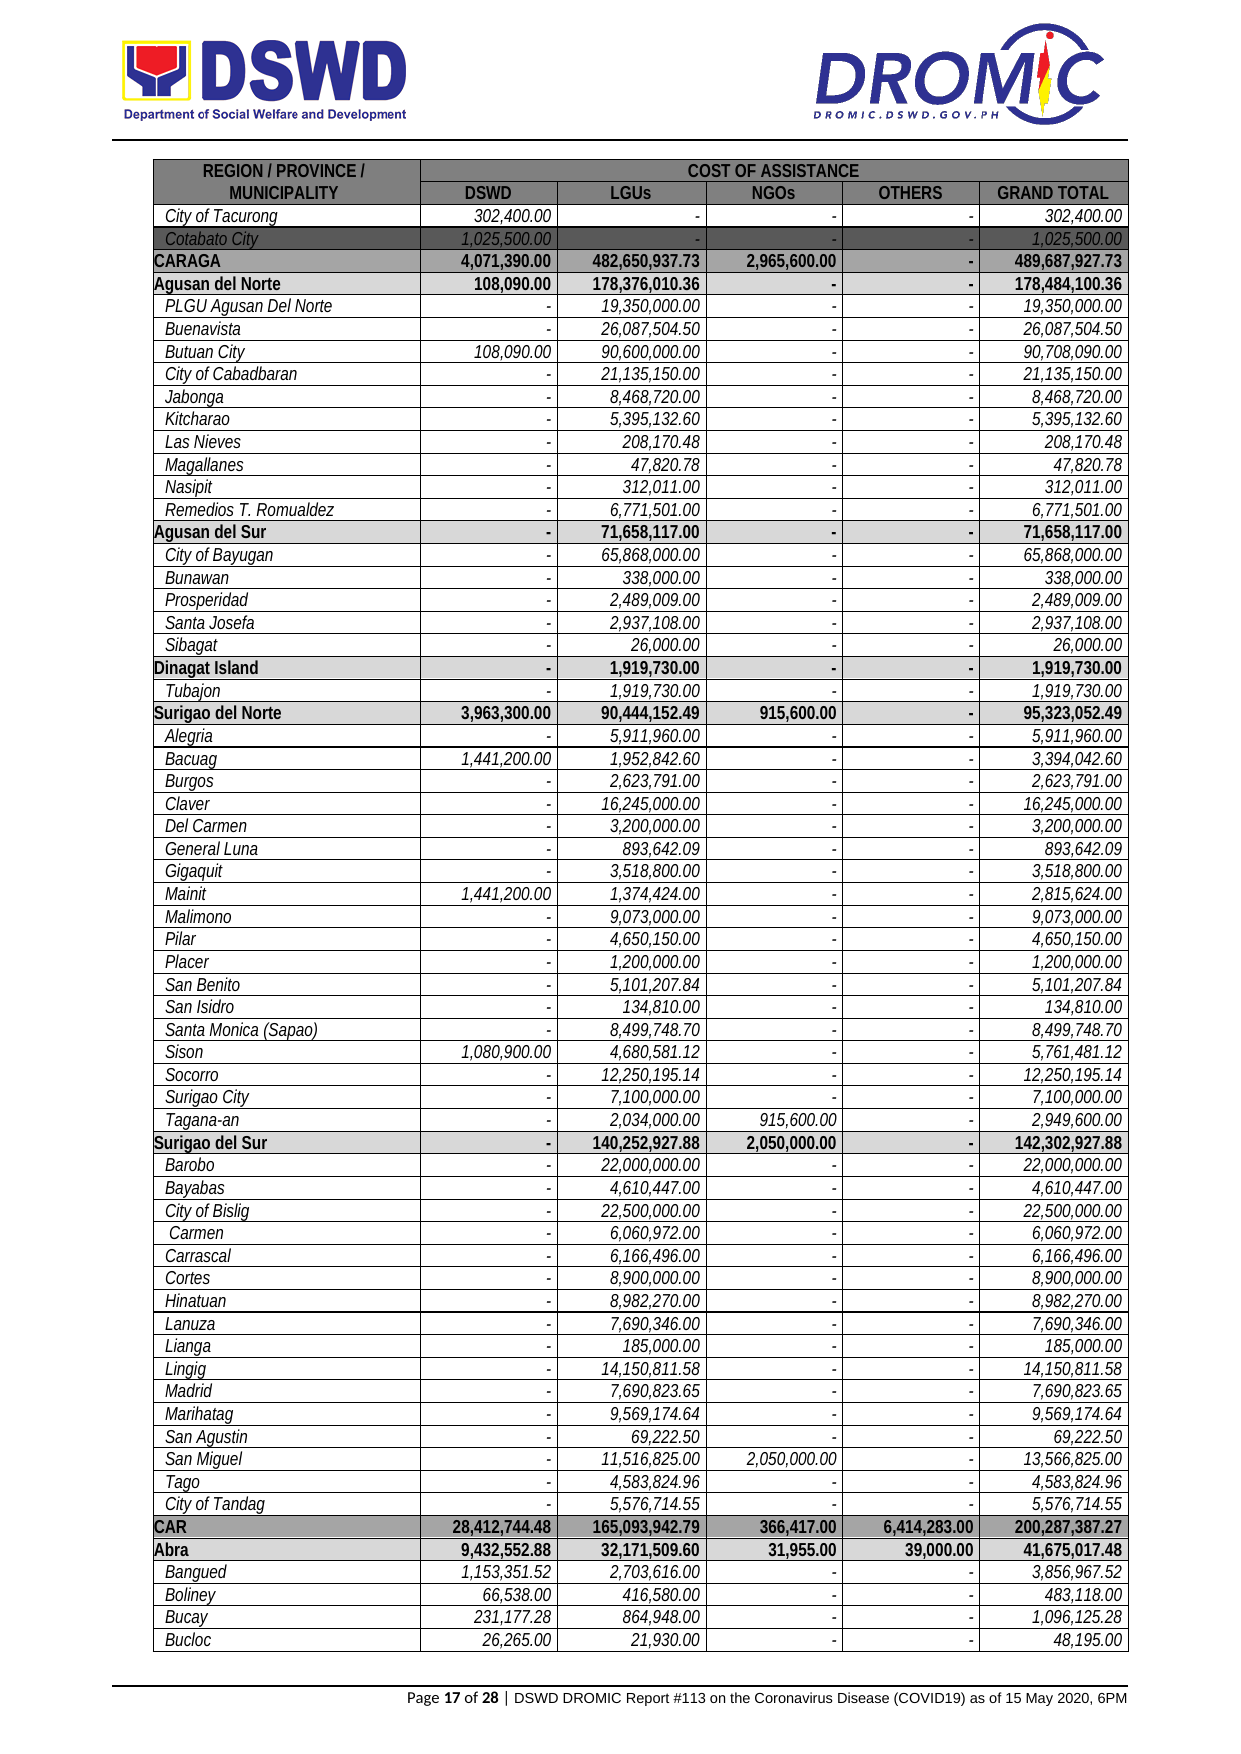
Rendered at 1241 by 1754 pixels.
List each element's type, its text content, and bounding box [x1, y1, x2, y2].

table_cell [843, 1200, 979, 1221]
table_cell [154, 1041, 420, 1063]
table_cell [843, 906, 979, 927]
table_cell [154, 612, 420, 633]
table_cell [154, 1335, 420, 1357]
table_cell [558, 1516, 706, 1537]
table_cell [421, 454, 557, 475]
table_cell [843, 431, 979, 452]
picture [781, 23, 1133, 125]
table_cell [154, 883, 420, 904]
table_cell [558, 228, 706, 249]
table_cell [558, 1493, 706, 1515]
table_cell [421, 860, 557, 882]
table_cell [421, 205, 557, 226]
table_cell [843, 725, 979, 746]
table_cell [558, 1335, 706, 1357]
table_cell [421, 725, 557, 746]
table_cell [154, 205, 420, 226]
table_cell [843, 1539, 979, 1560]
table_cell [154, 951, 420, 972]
picture [112, 37, 417, 125]
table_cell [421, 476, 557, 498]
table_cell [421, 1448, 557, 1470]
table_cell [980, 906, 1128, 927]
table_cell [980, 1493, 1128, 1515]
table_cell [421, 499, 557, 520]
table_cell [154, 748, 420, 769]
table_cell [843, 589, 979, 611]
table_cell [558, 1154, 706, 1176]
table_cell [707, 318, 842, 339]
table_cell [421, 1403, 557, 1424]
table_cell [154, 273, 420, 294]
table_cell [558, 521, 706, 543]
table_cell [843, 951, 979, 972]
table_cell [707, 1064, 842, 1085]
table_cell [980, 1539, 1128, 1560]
table_cell NGOs [707, 182, 842, 204]
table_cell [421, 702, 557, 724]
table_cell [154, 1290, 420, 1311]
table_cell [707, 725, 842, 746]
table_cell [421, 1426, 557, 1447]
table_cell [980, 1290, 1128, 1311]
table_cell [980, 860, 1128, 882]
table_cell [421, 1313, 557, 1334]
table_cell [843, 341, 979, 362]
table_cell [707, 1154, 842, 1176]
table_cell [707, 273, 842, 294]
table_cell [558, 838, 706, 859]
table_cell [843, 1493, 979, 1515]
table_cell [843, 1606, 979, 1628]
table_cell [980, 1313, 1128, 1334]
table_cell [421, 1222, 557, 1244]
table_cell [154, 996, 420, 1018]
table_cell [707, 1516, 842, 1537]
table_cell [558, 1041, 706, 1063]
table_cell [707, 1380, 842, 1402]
table_cell GRAND TOTAL [980, 182, 1128, 204]
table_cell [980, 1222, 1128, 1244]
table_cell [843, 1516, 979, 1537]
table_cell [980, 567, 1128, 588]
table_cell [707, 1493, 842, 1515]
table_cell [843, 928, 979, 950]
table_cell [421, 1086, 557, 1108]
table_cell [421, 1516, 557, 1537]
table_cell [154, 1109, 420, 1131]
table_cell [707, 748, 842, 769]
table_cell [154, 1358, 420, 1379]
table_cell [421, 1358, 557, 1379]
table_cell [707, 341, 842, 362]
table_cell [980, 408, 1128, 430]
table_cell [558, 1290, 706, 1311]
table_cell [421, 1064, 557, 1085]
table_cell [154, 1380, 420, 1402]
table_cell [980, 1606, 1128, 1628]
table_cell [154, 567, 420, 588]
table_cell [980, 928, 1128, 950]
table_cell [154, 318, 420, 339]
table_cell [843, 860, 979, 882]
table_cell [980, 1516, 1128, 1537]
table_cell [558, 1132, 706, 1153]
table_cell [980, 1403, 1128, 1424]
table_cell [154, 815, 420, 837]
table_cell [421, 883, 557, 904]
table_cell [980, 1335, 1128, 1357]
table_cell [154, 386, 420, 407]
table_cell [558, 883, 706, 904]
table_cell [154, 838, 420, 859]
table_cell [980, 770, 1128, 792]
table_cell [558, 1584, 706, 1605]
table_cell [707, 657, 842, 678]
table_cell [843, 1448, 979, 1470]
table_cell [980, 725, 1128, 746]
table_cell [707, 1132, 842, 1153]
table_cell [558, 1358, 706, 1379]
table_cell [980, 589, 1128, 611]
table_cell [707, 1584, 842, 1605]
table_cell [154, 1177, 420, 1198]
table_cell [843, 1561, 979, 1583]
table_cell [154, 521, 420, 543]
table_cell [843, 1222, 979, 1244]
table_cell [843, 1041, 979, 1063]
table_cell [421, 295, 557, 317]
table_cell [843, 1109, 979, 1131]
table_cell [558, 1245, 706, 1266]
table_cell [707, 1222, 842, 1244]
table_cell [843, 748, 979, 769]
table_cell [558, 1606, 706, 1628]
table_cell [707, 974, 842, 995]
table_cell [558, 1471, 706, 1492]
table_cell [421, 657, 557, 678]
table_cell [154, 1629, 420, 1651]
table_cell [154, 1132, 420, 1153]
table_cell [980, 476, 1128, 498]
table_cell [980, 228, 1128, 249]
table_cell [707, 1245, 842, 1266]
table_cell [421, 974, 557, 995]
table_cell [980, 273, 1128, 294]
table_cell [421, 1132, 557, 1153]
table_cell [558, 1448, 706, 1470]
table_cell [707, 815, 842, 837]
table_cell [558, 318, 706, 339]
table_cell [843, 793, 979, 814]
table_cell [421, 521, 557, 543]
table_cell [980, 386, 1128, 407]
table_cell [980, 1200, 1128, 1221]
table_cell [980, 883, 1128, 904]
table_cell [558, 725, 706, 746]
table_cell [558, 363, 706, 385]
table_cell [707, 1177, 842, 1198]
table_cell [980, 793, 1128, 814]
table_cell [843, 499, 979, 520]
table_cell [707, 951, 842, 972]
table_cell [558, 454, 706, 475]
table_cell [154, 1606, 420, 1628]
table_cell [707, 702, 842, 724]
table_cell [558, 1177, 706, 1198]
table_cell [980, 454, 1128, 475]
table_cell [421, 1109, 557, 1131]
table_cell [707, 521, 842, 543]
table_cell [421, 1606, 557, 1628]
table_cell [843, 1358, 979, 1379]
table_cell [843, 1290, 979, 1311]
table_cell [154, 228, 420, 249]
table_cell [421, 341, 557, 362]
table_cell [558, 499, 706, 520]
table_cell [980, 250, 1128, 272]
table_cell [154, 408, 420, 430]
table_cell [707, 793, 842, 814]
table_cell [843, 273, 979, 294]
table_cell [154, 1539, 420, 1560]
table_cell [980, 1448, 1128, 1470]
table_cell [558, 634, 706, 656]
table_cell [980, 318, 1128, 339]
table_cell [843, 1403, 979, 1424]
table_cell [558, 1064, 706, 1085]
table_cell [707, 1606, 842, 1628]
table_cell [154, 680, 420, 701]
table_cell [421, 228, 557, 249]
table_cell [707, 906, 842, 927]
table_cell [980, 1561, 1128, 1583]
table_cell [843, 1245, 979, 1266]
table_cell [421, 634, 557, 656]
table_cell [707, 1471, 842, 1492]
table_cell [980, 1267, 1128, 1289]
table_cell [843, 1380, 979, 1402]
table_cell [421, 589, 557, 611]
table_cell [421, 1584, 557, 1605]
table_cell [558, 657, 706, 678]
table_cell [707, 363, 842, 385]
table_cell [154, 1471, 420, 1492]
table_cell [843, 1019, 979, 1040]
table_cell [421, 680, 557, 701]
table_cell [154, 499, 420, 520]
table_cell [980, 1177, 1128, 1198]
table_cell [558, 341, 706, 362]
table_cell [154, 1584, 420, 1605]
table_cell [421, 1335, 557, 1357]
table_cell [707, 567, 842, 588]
table_cell DSWD [421, 182, 557, 204]
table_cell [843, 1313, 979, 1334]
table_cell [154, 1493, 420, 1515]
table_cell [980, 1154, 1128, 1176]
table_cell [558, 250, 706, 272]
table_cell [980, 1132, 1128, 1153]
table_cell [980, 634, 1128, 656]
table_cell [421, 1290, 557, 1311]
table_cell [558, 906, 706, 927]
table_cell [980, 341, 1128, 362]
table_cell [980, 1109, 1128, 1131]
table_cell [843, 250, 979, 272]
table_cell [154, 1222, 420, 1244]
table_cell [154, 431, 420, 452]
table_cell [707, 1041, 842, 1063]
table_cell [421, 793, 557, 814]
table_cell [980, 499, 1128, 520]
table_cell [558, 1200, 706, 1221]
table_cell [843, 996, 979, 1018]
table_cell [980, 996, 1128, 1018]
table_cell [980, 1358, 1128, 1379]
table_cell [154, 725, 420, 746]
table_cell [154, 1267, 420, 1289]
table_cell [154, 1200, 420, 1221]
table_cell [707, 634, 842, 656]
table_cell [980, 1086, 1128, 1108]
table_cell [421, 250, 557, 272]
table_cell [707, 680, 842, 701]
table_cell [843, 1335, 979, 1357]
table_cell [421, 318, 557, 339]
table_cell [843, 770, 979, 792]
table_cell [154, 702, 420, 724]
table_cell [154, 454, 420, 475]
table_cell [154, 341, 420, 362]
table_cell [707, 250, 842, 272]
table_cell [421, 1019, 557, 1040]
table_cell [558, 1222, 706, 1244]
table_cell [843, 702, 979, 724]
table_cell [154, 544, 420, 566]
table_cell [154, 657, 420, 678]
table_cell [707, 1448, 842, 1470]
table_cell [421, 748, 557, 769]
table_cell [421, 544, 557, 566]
table_header COST OF ASSISTANCE [421, 160, 1128, 181]
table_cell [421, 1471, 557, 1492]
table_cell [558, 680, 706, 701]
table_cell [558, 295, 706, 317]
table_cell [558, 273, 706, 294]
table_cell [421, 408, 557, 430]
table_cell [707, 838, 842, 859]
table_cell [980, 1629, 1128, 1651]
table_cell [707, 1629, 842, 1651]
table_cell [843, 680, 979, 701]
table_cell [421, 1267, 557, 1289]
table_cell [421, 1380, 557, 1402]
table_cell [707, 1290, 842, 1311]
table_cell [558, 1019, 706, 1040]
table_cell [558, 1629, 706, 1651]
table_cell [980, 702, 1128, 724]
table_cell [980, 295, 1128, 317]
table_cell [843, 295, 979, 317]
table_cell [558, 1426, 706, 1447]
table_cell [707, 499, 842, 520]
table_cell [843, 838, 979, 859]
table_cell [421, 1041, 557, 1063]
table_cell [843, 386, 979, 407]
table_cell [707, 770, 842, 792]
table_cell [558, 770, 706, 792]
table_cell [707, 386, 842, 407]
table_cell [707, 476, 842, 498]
table_cell OTHERS [843, 182, 979, 204]
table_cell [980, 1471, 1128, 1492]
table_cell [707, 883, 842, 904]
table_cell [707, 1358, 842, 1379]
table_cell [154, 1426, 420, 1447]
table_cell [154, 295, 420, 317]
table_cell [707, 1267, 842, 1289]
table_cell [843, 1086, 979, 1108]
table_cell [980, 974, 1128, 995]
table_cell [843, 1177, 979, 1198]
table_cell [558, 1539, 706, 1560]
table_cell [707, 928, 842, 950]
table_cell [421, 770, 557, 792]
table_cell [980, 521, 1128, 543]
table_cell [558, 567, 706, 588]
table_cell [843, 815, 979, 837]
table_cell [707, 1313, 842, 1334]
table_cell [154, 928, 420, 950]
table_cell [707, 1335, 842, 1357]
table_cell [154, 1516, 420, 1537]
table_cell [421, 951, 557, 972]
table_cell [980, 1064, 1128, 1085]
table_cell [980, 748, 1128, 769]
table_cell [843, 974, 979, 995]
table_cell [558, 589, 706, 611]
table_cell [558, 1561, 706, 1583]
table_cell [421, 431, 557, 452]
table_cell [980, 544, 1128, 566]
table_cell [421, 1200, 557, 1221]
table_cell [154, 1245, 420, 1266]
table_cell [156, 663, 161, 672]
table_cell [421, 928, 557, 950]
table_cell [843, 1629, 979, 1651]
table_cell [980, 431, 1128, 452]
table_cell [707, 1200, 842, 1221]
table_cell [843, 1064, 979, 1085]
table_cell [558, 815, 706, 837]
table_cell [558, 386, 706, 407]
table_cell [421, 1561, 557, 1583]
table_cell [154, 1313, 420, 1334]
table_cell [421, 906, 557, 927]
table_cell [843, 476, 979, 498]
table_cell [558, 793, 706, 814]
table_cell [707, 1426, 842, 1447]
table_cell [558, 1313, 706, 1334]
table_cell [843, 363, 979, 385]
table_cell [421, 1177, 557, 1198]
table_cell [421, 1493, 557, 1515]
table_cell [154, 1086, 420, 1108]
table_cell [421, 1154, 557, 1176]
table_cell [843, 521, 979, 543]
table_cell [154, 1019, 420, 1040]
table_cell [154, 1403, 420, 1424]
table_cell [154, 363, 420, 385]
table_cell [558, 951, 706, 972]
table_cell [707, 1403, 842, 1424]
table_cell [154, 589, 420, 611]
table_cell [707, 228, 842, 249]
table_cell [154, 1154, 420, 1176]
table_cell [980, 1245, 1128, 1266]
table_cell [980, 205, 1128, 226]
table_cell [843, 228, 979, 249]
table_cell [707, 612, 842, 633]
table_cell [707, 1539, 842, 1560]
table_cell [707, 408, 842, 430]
table_header REGION / PROVINCE / MUNICIPALITY [154, 160, 420, 204]
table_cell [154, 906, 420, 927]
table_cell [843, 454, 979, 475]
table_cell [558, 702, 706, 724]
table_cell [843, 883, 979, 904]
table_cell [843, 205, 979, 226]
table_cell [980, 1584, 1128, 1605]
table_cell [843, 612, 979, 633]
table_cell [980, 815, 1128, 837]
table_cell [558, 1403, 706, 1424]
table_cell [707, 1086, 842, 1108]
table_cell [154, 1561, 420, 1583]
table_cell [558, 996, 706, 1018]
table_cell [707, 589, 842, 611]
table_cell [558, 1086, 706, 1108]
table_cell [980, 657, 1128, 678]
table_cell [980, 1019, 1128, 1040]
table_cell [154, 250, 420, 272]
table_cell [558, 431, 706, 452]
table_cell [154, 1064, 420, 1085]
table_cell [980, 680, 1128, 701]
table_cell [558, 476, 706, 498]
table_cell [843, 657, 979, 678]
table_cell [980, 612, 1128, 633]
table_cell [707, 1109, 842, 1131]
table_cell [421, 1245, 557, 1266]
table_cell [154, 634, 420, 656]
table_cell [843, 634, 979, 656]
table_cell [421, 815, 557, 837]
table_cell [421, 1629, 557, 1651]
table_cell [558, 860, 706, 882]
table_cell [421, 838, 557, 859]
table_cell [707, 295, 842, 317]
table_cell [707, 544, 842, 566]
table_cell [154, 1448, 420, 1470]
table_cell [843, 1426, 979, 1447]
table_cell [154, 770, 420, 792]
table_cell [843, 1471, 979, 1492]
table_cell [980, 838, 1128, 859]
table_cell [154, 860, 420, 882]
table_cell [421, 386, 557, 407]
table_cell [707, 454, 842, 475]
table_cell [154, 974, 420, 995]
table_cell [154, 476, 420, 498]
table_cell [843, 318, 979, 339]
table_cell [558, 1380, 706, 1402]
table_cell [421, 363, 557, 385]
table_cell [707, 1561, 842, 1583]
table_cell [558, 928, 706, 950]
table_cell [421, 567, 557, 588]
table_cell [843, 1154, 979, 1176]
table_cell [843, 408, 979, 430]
table_cell LGUs [558, 182, 706, 204]
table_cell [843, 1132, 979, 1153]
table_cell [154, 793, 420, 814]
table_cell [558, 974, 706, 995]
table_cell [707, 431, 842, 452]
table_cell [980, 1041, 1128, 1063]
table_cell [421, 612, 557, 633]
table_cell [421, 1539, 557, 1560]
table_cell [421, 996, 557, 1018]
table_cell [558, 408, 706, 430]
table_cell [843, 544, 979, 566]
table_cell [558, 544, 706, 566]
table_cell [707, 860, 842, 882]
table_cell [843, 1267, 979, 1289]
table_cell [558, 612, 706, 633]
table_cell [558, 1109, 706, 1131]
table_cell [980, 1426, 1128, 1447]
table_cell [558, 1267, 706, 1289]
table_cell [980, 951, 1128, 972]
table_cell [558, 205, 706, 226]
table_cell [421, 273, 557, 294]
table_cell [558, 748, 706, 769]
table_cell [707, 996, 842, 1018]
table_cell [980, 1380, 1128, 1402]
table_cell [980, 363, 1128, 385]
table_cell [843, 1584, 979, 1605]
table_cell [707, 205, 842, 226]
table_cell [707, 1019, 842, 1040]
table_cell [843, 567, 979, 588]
